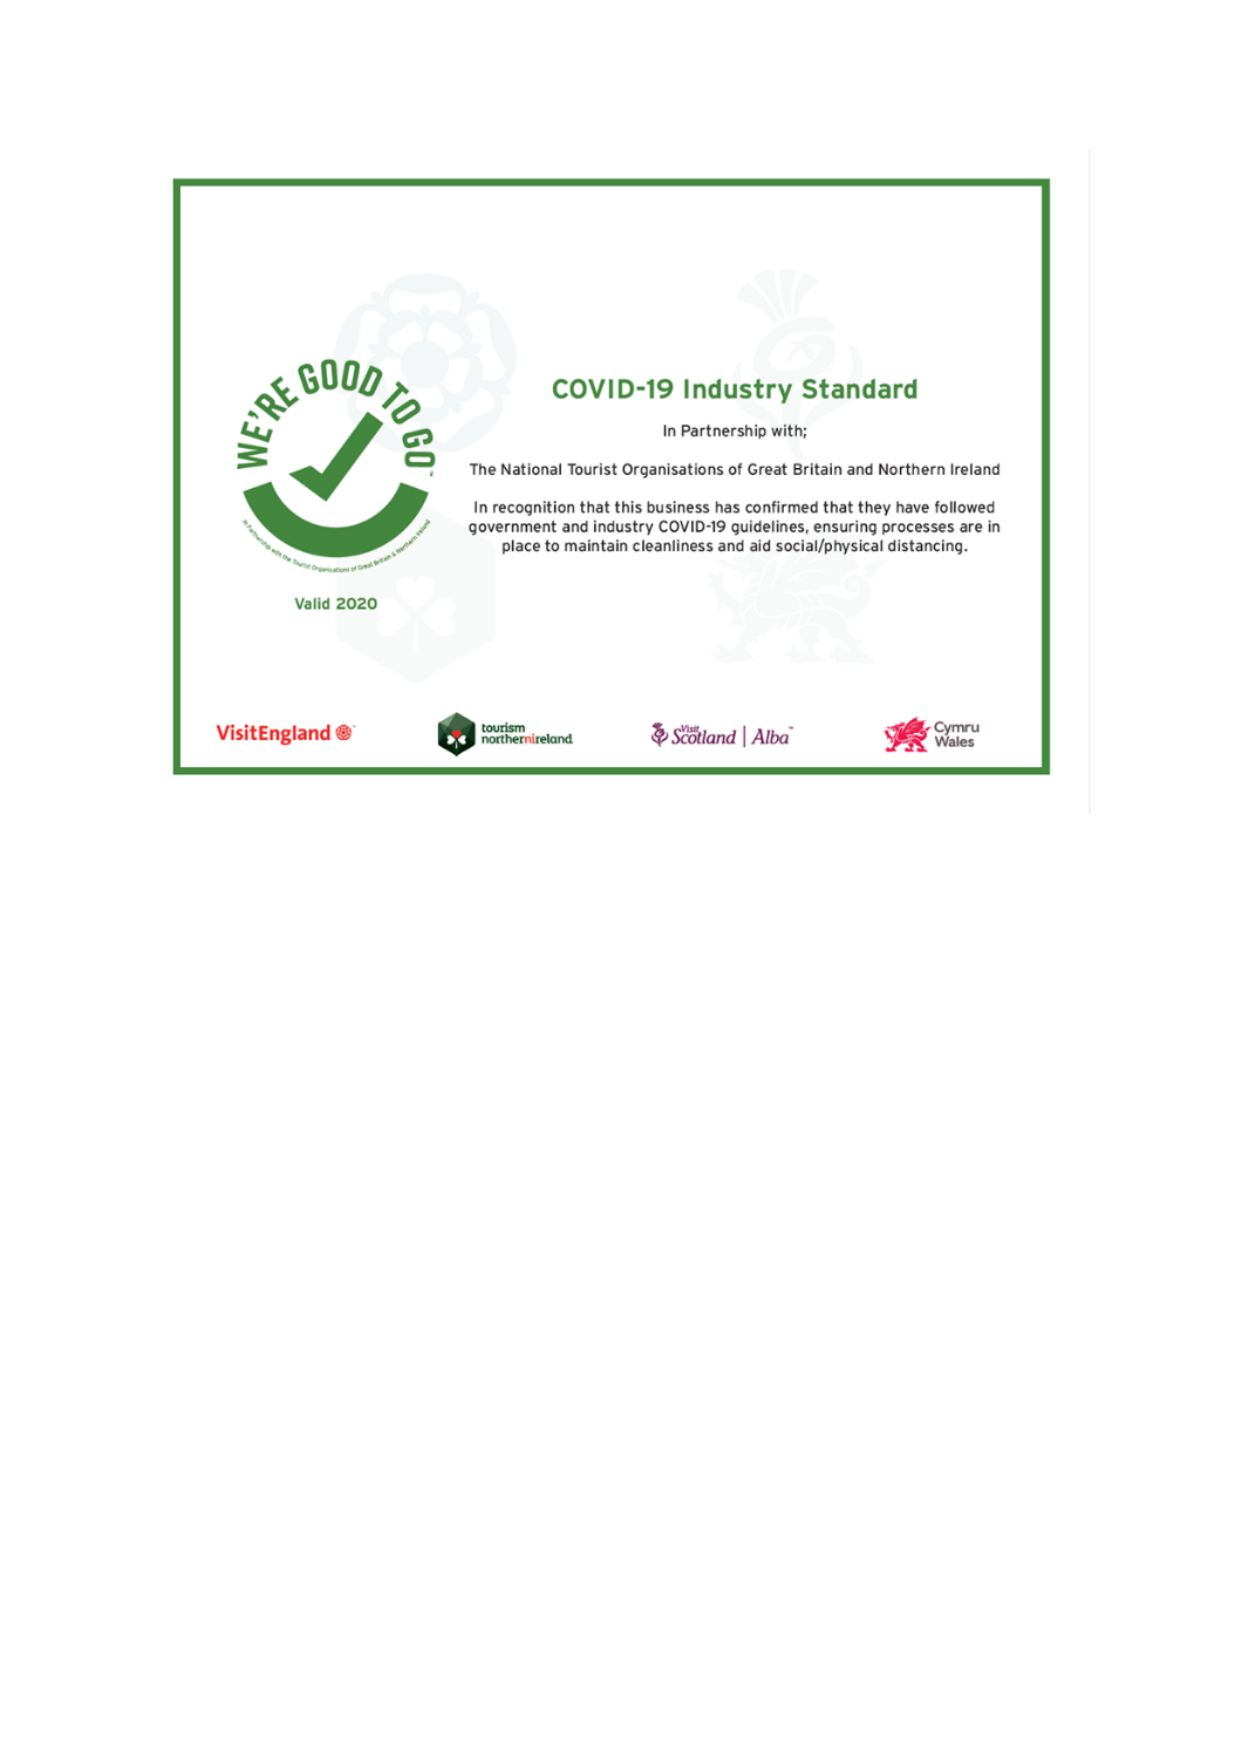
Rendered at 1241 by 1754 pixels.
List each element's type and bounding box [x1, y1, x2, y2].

picture [150, 150, 1091, 814]
